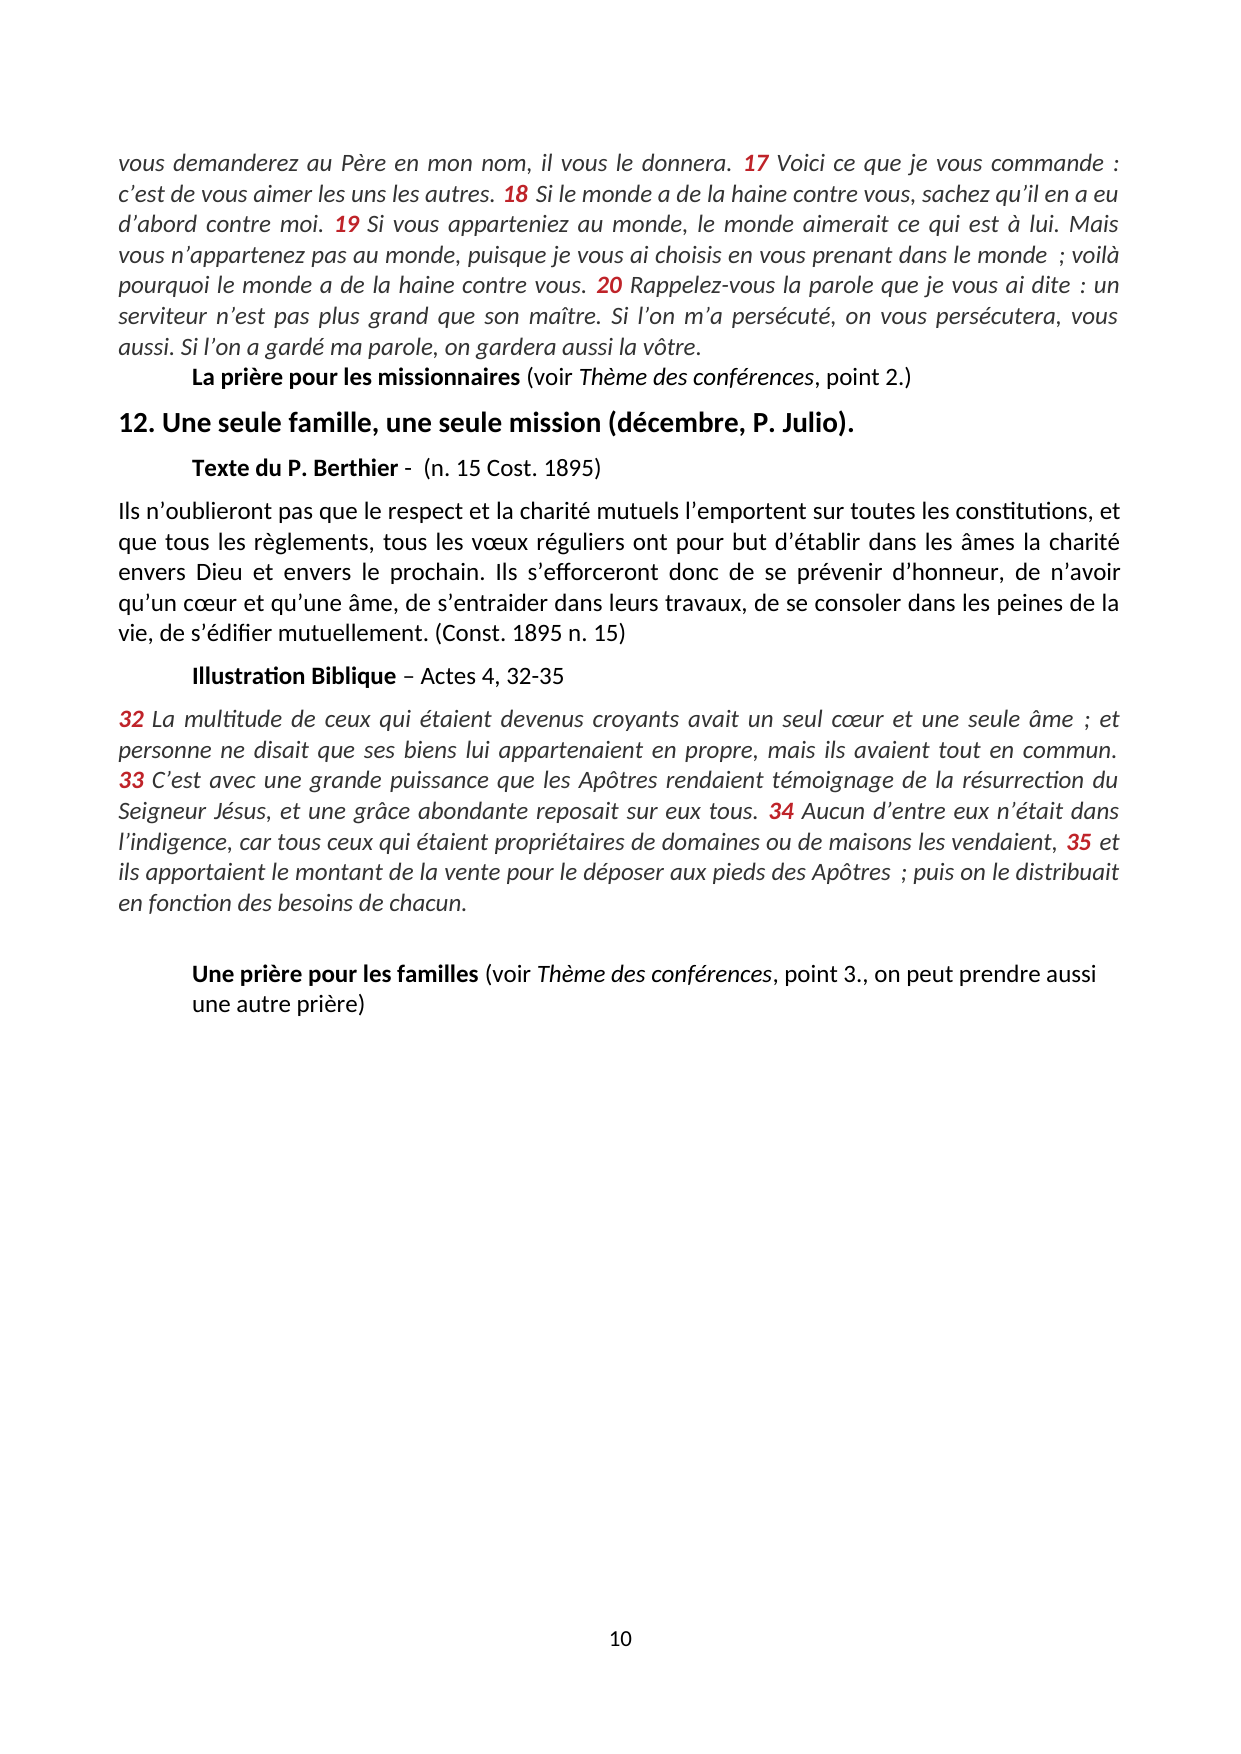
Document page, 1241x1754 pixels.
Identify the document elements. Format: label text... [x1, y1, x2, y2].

text Ils n’oublieront pas que le respect et la charité mutuels l’emportent sur toutes les constitutions, et que tous les règlements, tous les vœux réguliers ont pour but d’établir dans les âmes la charité envers Dieu et envers le prochain. Ils s’efforceront donc de se prévenir d’honneur, de n’avoir qu’un cœur et qu’une âme, de s’entraider dans leurs travaux, de se consoler dans les peines de la vie, de s’édifier mutuellement. (Const. 1895 n. 15) [118, 495, 1122, 648]
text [118, 148, 1122, 361]
text Une prière pour les familles (voir Thème des conférences, point 3., on peut prendre aussi une autre prière) [192, 958, 1122, 1019]
text La prière pour les missionnaires (voir Thème des conférences, point 2.) [118, 361, 1122, 392]
text 32 La multitude de ceux qui étaient devenus croyants avait un seul cœur et une seule âme ; et personne ne disait que ses biens lui appartenaient en propre, mais ils avaient tout en commun. 33 C’est avec une grande puissance que les Apôtres rendaient témoignage de la résurrection du Seigneur Jésus, et une grâce abondante reposait sur eux tous. 34 Aucun d’entre eux n’était dans l’indigence, car tous ceux qui étaient propriétaires de domaines ou de maisons les vendaient, 35 et ils apportaient le montant de la vente pour le déposer aux pieds des Apôtres ; puis on le distribuait en fonction des besoins de chacun. [118, 703, 1122, 917]
text Texte du P. Berthier - (n. 15 Cost. 1895) [118, 452, 1122, 483]
text 12. Une seule famille, une seule mission (décembre, P. Julio). [118, 404, 1122, 440]
text Illustration Biblique – Actes 4, 32-35 [192, 661, 1122, 691]
